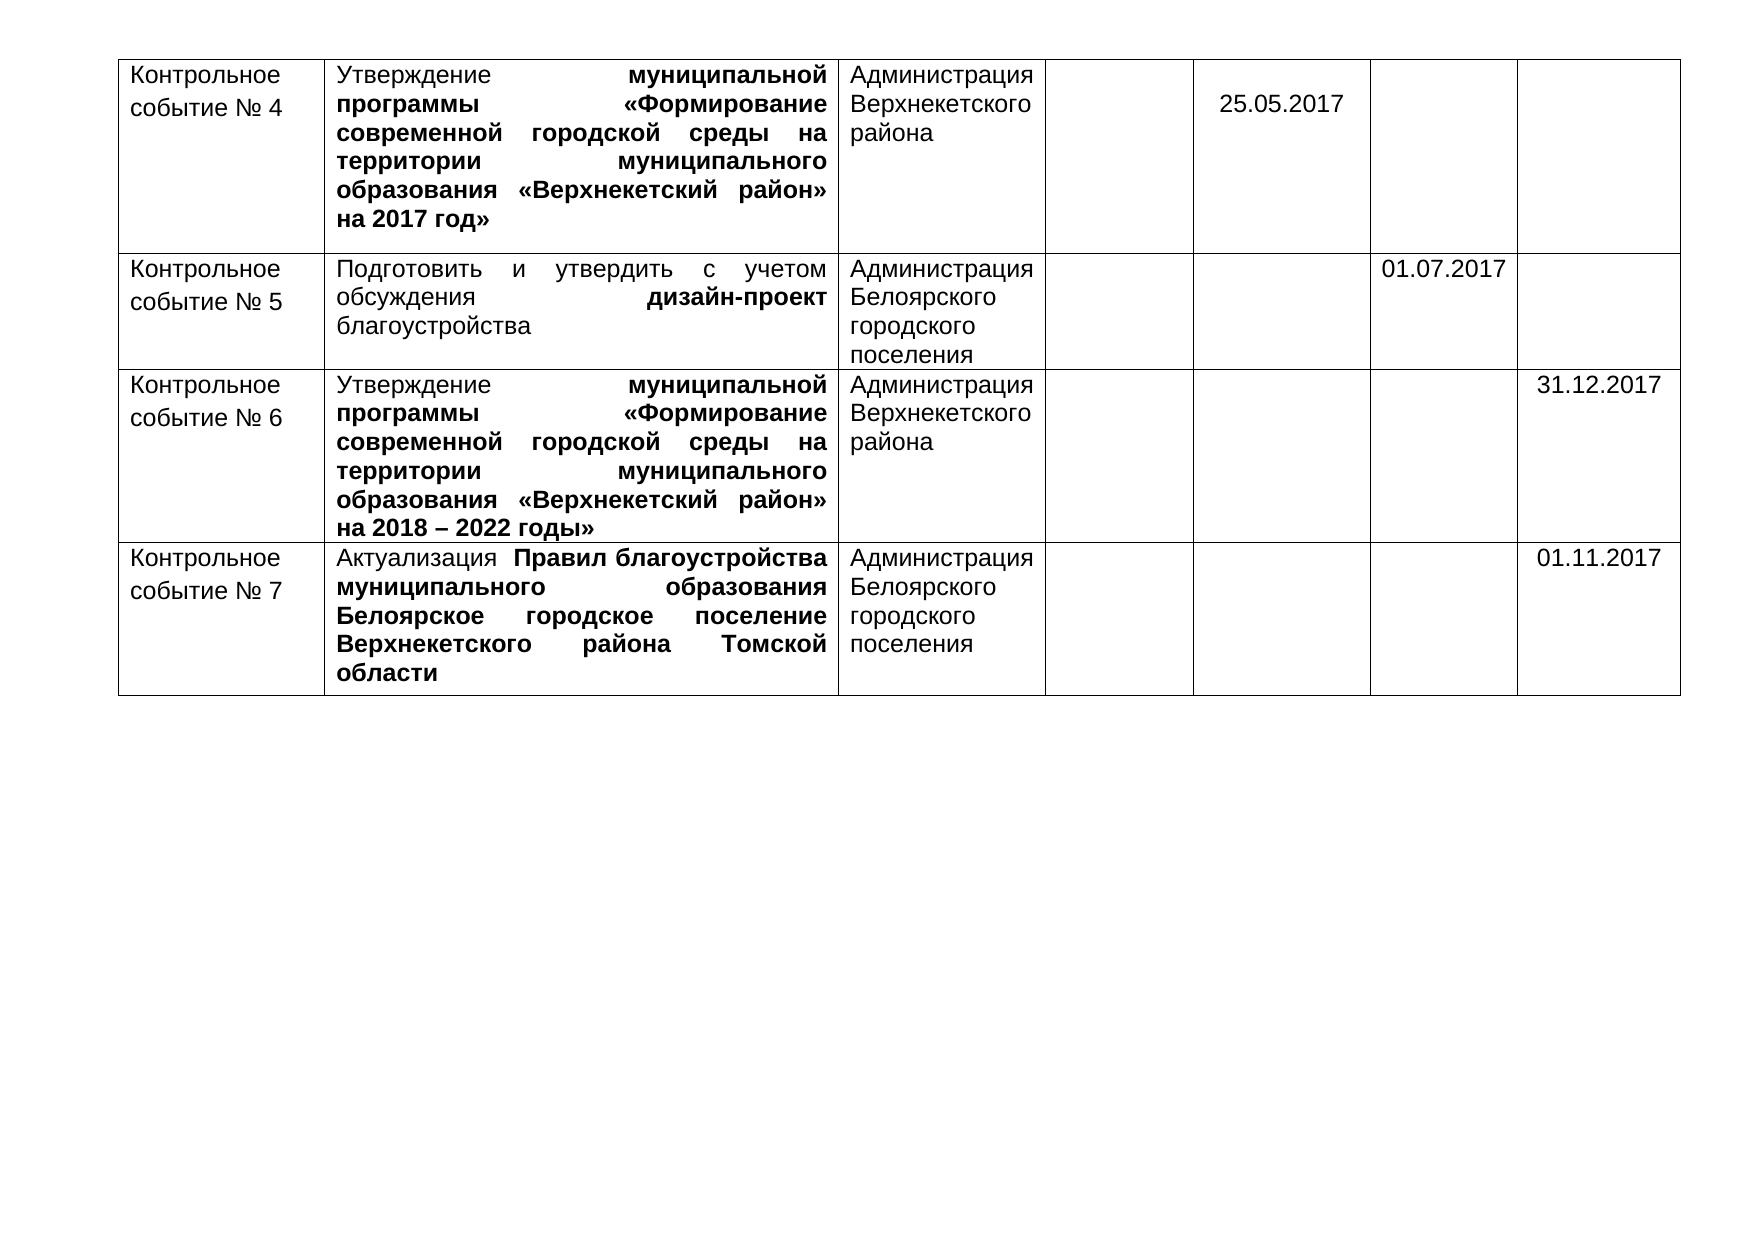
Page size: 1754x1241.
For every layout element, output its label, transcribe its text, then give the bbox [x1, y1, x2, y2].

table_cell [1518, 254, 1680, 368]
table_cell Администрация Белоярского городского поселения [839, 254, 1045, 368]
table_cell [1371, 60, 1517, 252]
table_cell [1371, 370, 1517, 542]
table_cell Актуализация Правил благоустройства муниципального образования Белоярское городское поселение Верхнекетского района Томской области [325, 543, 838, 695]
table_cell [1194, 254, 1370, 368]
table_cell Администрация Белоярского городского поселения [839, 543, 1045, 695]
table_cell 01.07.2017 [1371, 254, 1517, 368]
table_cell [1046, 254, 1193, 368]
table_cell 01.11.2017 [1518, 543, 1680, 695]
table_cell 25.05.2017 [1194, 60, 1370, 252]
table_cell [1046, 543, 1193, 695]
table_cell Контрольное событие № 7 [119, 543, 324, 695]
table_cell Утверждение муниципальной программы «Формирование современной городской среды на территории муниципального образования «Верхнекетский район» на 2017 год» [325, 60, 838, 252]
table_cell Подготовить и утвердить с учетом обсуждения дизайн-проект благоустройства [325, 254, 838, 368]
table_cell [839, 60, 1045, 252]
table_cell Утверждение муниципальной программы «Формирование современной городской среды на территории муниципального образования «Верхнекетский район» на 2018 – 2022 годы» [325, 370, 838, 542]
table_cell Администрация Верхнекетского района [839, 370, 1045, 542]
table_cell [1046, 60, 1193, 252]
table_cell [1371, 543, 1517, 695]
table_cell 31.12.2017 [1518, 370, 1680, 542]
table_cell [1194, 543, 1370, 695]
table_cell [1194, 370, 1370, 542]
table_cell Контрольное событие № 4 [119, 60, 324, 252]
table_cell Контрольное событие № 5 [119, 254, 324, 368]
table_cell [1518, 60, 1680, 252]
table_cell [1046, 370, 1193, 542]
table_cell Контрольное событие № 6 [119, 370, 324, 542]
